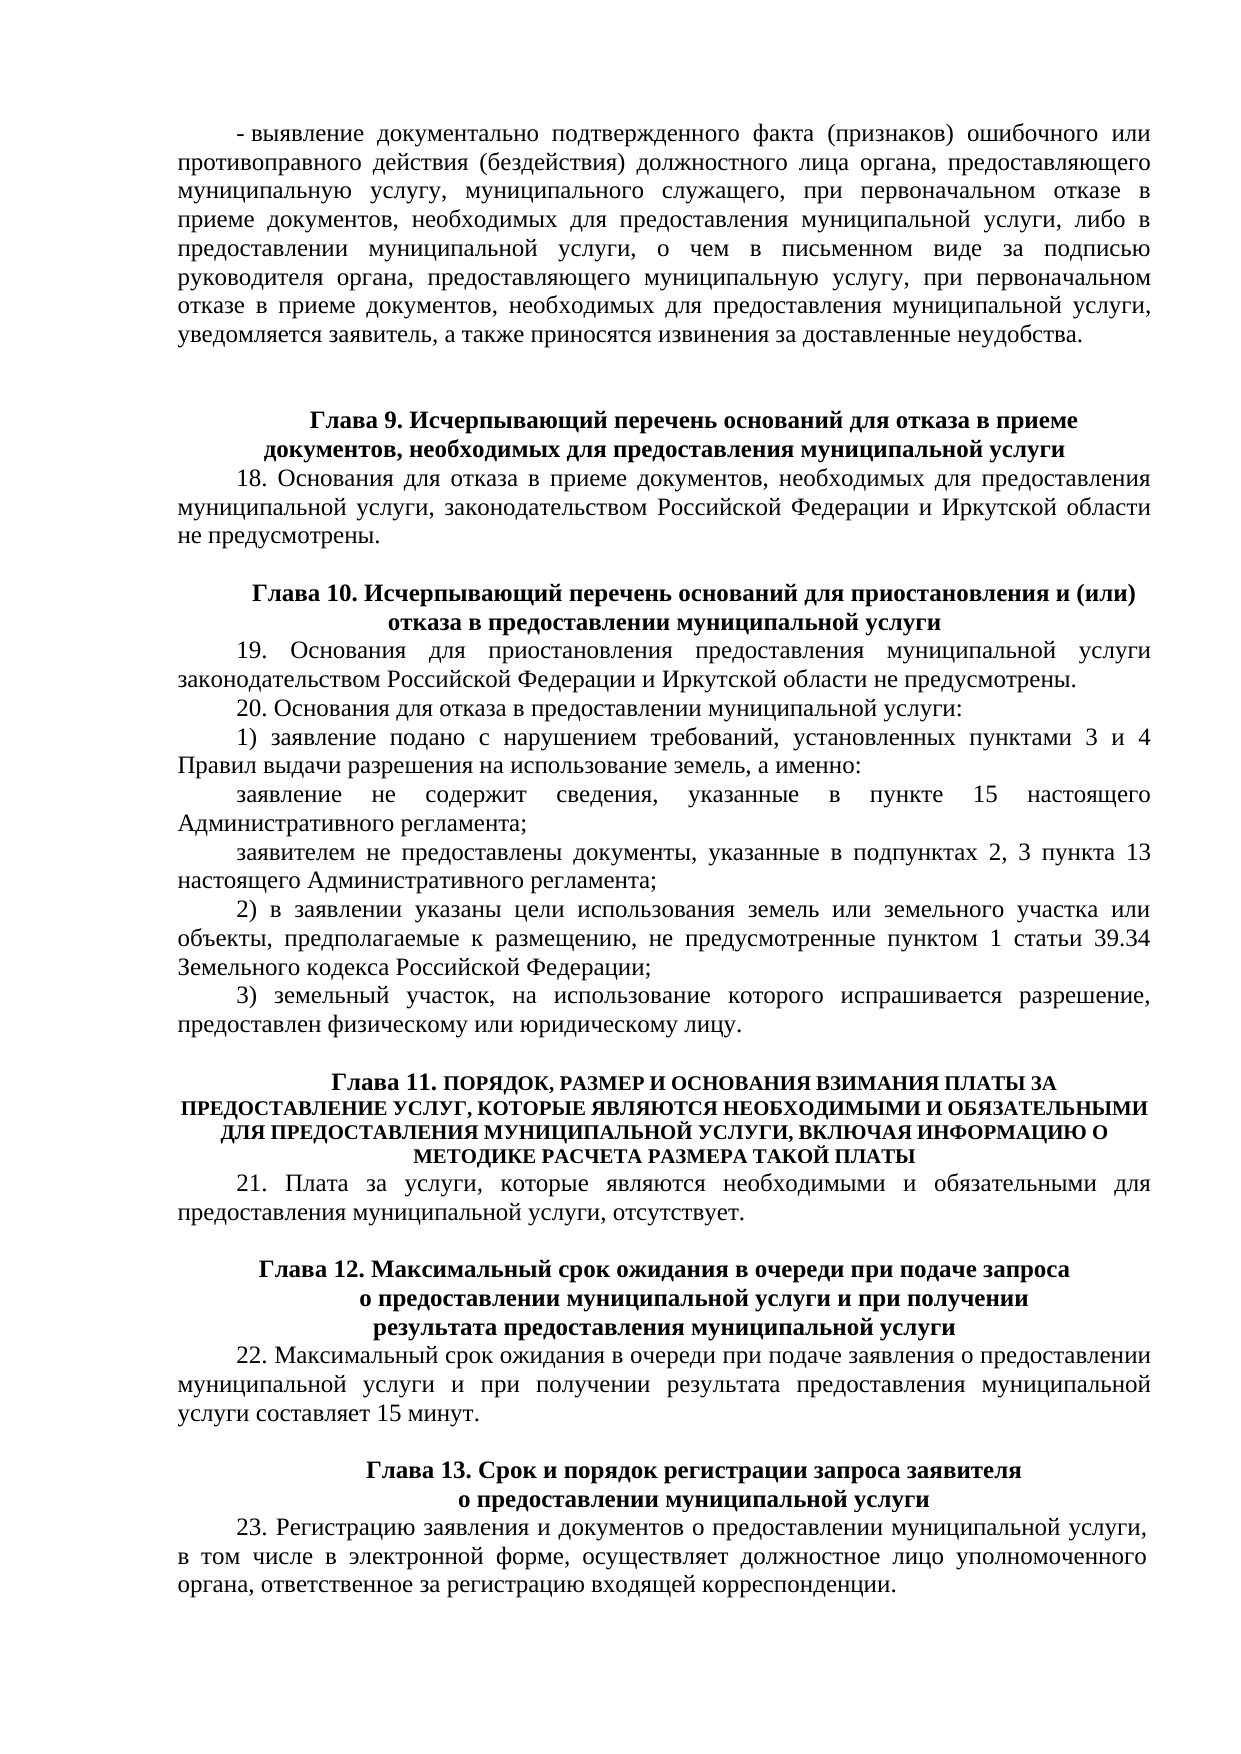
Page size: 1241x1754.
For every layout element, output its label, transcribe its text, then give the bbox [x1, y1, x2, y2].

text заявителем не предоставлены документы, указанные в подпунктах 2, 3 пункта 13 настоящего Административного регламента; [177, 837, 1152, 894]
text 1) заявление подано с нарушением требований, установленных пунктами 3 и 4 Правил выдачи разрешения на использование земель, а именно: [177, 722, 1152, 779]
text 18. Основания для отказа в приеме документов, необходимых для предоставления муниципальной услуги, законодательством Российской Федерации и Иркутской области не предусмотрены. [177, 463, 1152, 549]
text Глава 11. ПОРЯДОК, РАЗМЕР И ОСНОВАНИЯ ВЗИМАНИЯ ПЛАТЫ ЗА ПРЕДОСТАВЛЕНИЕ УСЛУГ, КОТОРЫЕ ЯВЛЯЮТСЯ НЕОБХОДИМЫМИ И ОБЯЗАТЕЛЬНЫМИ ДЛЯ ПРЕДОСТАВЛЕНИЯ МУНИЦИПАЛЬНОЙ УСЛУГИ, ВКЛЮЧАЯ ИНФОРМАЦИЮ О МЕТОДИКЕ РАСЧЕТА РАЗМЕРА ТАКОЙ ПЛАТЫ [177, 1067, 1152, 1168]
text заявление не содержит сведения, указанные в пункте 15 настоящего Административного регламента; [177, 779, 1152, 837]
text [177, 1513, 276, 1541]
text 2) в заявлении указаны цели использования земель или земельного участка или объекты, предполагаемые к размещению, не предусмотренные пунктом 1 статьи 39.34 Земельного кодекса Российской Федерации; [177, 894, 1152, 981]
text - выявление документально подтвержденного факта (признаков) ошибочного или противоправного действия (бездействия) должностного лица органа, предоставляющего муниципальную услугу, муниципального служащего, при первоначальном отказе в приеме документов, необходимых для предоставления муниципальной услуги, либо в предоставлении муниципальной услуги, о чем в письменном виде за подписью руководителя органа, предоставляющего муниципальную услугу, при первоначальном отказе в приеме документов, необходимых для предоставления муниципальной услуги, уведомляется заявитель, а также приносятся извинения за доставленные неудобства. [177, 118, 1152, 348]
text 19. Основания для приостановления предоставления муниципальной услуги законодательством Российской Федерации и Иркутской области не предусмотрены. [177, 636, 1152, 693]
text отказа в предоставлении муниципальной услуги [177, 607, 1152, 636]
text результата предоставления муниципальной услуги [177, 1312, 1152, 1340]
text о предоставлении муниципальной услуги и при получении [177, 1283, 1152, 1312]
text Глава 13. Срок и порядок регистрации запроса заявителя [177, 1455, 1152, 1484]
text 23. Регистрацию заявления и документов о предоставлении муниципальной услуги, в том числе в электронной форме, осуществляет должностное лицо уполномоченного органа, ответственное за регистрацию входящей корреспонденции. [177, 1569, 1147, 1598]
text Глава 10. Исчерпывающий перечень оснований для приостановления и (или) [177, 578, 1152, 607]
text о предоставлении муниципальной услуги [177, 1484, 1152, 1513]
text Глава 9. Исчерпывающий перечень оснований для отказа в приеме [177, 406, 1152, 434]
text 3) земельный участок, на использование которого испрашивается разрешение, предоставлен физическому или юридическому лицу. [177, 981, 1152, 1038]
text документов, необходимых для предоставления муниципальной услуги [177, 434, 1152, 463]
text 21. Плата за услуги, которые являются необходимыми и обязательными для предоставления муниципальной услуги, отсутствует. [177, 1168, 1152, 1225]
text 22. Максимальный срок ожидания в очереди при подаче заявления о предоставлении муниципальной услуги и при получении результата предоставления муниципальной услуги составляет 15 минут. [177, 1340, 1152, 1427]
text 20. Основания для отказа в предоставлении муниципальной услуги: [177, 693, 1152, 722]
text Глава 12. Максимальный срок ожидания в очереди при подаче запроса [177, 1254, 1152, 1283]
